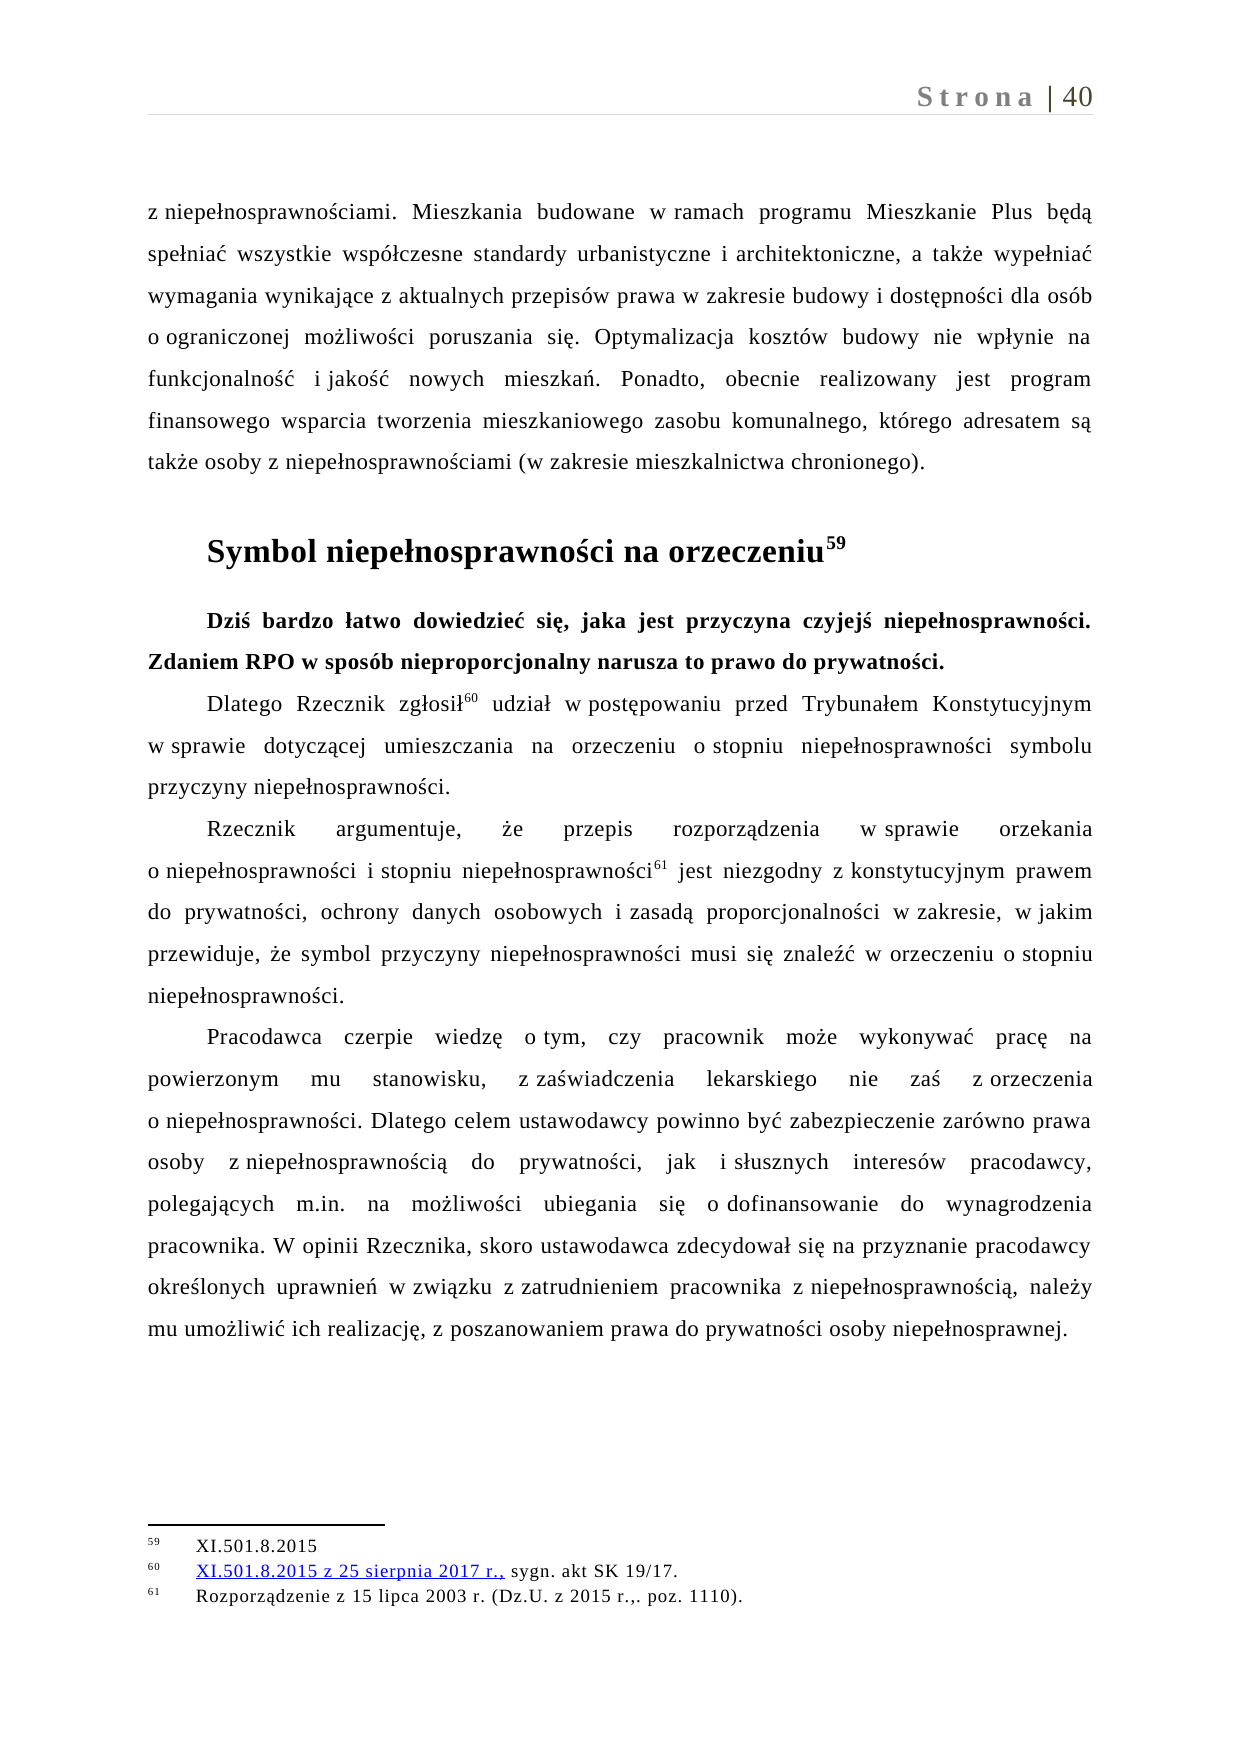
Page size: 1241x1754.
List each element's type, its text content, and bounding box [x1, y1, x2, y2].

text Rzecznik argumentuje, że przepis rozporządzenia w sprawie orzekania o niepełnosprawności i stopniu niepełnosprawności jest niezgodny z konstytucyjnym prawem do prywatności, ochrony danych osobowych i zasadą proporcjonalności w zakresie, w jakim przewiduje, że symbol przyczyny niepełnosprawności musi się znaleźć w orzeczeniu o stopniu niepełnosprawności. [148, 803, 1093, 1011]
text Pracodawca czerpie wiedzę o tym, czy pracownik może wykonywać pracę na powierzonym mu stanowisku, z zaświadczenia lekarskiego nie zaś z orzeczenia o niepełnosprawności. Dlatego celem ustawodawcy powinno być zabezpieczenie zarówno prawa osoby z niepełnosprawnością do prywatności, jak i słusznych interesów pracodawcy, polegających m.in. na możliwości ubiegania się o dofinansowanie do wynagrodzenia pracownika. W opinii Rzecznika, skoro ustawodawca zdecydował się na przyznanie pracodawcy określonych uprawnień w związku z zatrudnieniem pracownika z niepełnosprawnością, należy mu umożliwić ich realizację, z poszanowaniem prawa do prywatności osoby niepełnosprawnej. [148, 1011, 1093, 1345]
subtitle Symbol niepełnosprawności na orzeczeniu [207, 528, 1093, 570]
text Dziś bardzo łatwo dowiedzieć się, jaka jest przyczyna czyjejś niepełnosprawności. Zdaniem RPO w sposób nieproporcjonalny narusza to prawo do prywatności. [148, 595, 1093, 678]
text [148, 186, 1093, 478]
text Dlatego Rzecznik zgłosił udział w postępowaniu przed Trybunałem Konstytucyjnym w sprawie dotyczącej umieszczania na orzeczeniu o stopniu niepełnosprawności symbolu przyczyny niepełnosprawności. [148, 678, 1093, 803]
